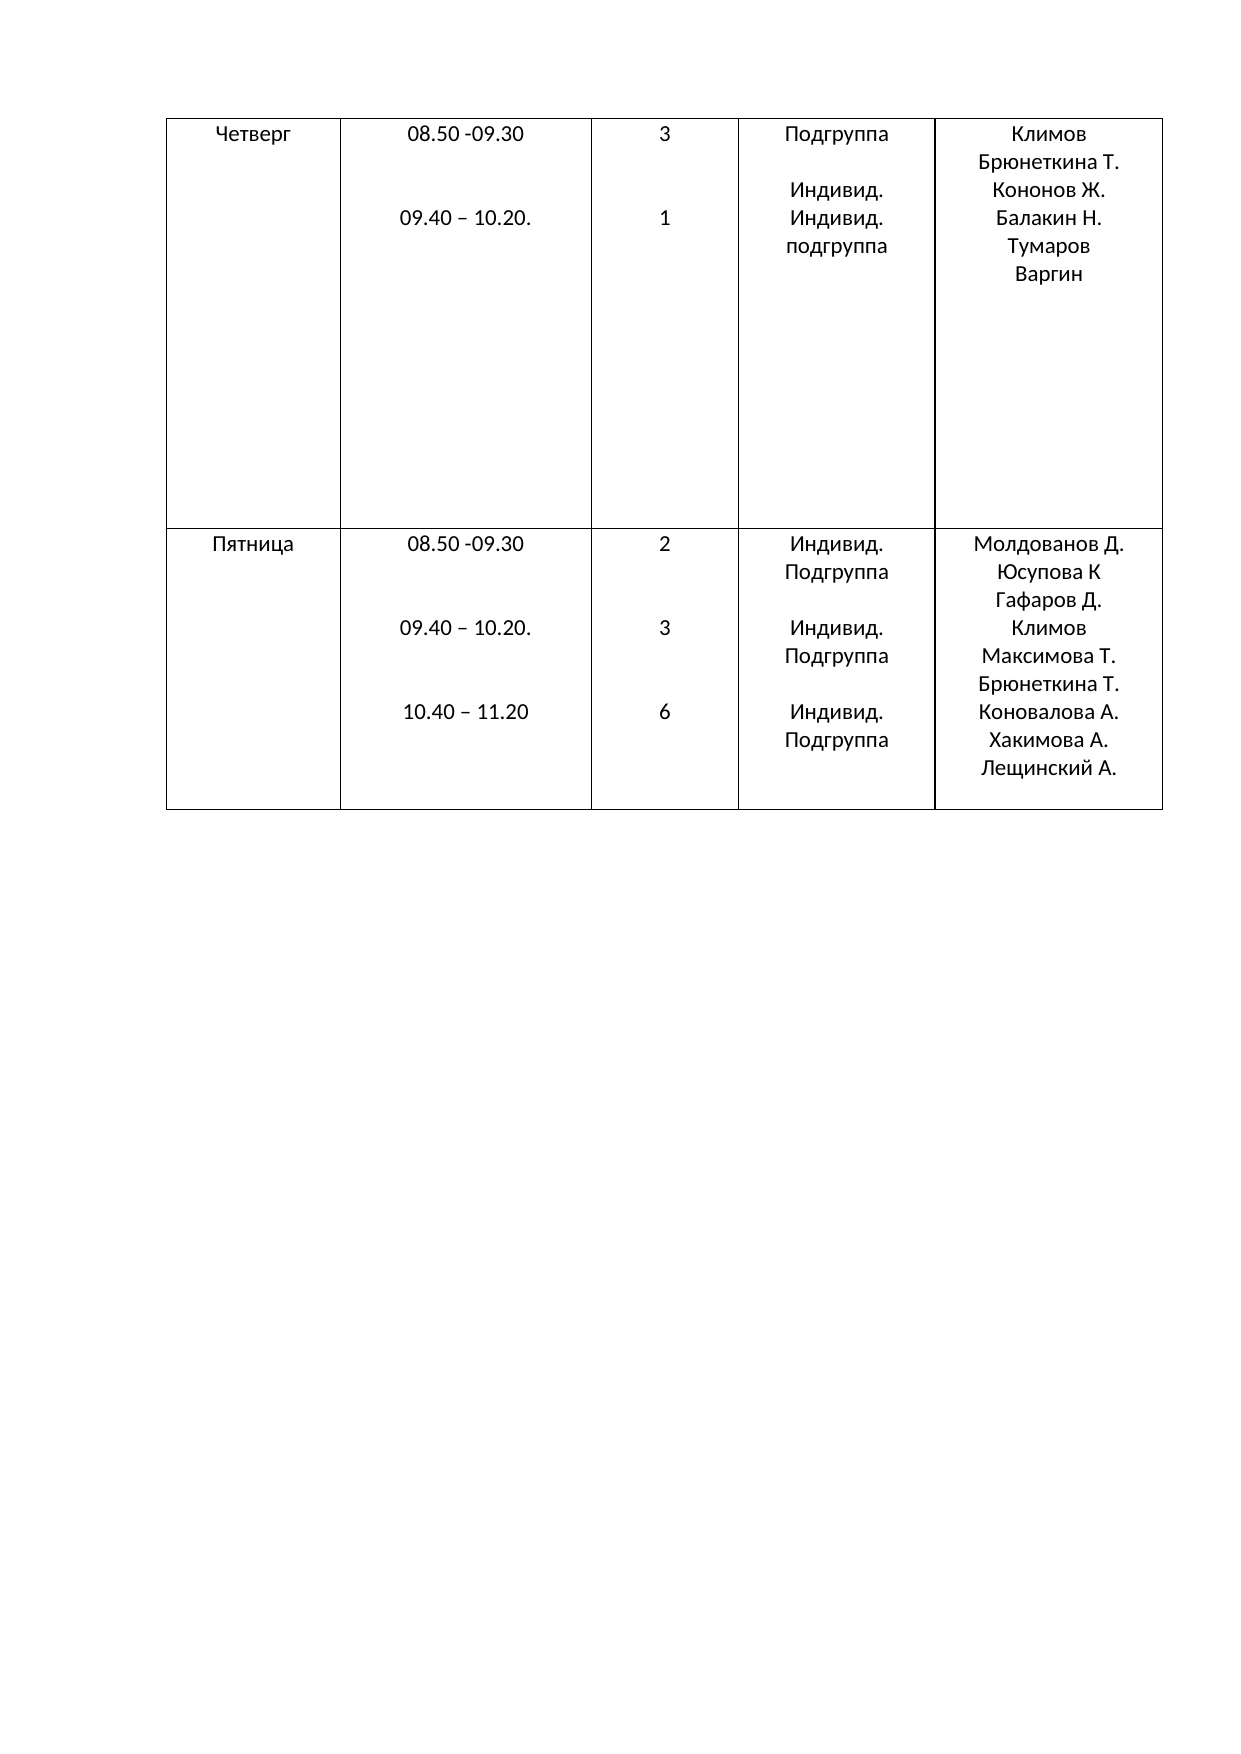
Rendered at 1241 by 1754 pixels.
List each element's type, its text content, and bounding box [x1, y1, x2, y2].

table_cell Пятница [167, 529, 340, 809]
table_cell 08.50 -09.30 09.40 – 10.20. [341, 119, 591, 528]
table_cell 2 3 6 [592, 529, 738, 809]
table_cell Индивид. Подгруппа Индивид. Подгруппа Индивид. Подгруппа [739, 529, 934, 809]
table_cell Подгруппа Индивид. Индивид. подгруппа [739, 119, 934, 528]
table_cell 3 1 [592, 119, 738, 528]
table_cell Климов Брюнеткина Т. Кононов Ж. Балакин Н. Тумаров Варгин [936, 119, 1162, 528]
table_cell Четверг [167, 119, 340, 528]
table_cell 08.50 -09.30 09.40 – 10.20. 10.40 – 11.20 [341, 529, 591, 809]
table_cell Молдованов Д. Юсупова К Гафаров Д. Климов Максимова Т. Брюнеткина Т. Коновалова А. Хакимова А. Лещинский А. [936, 529, 1162, 809]
